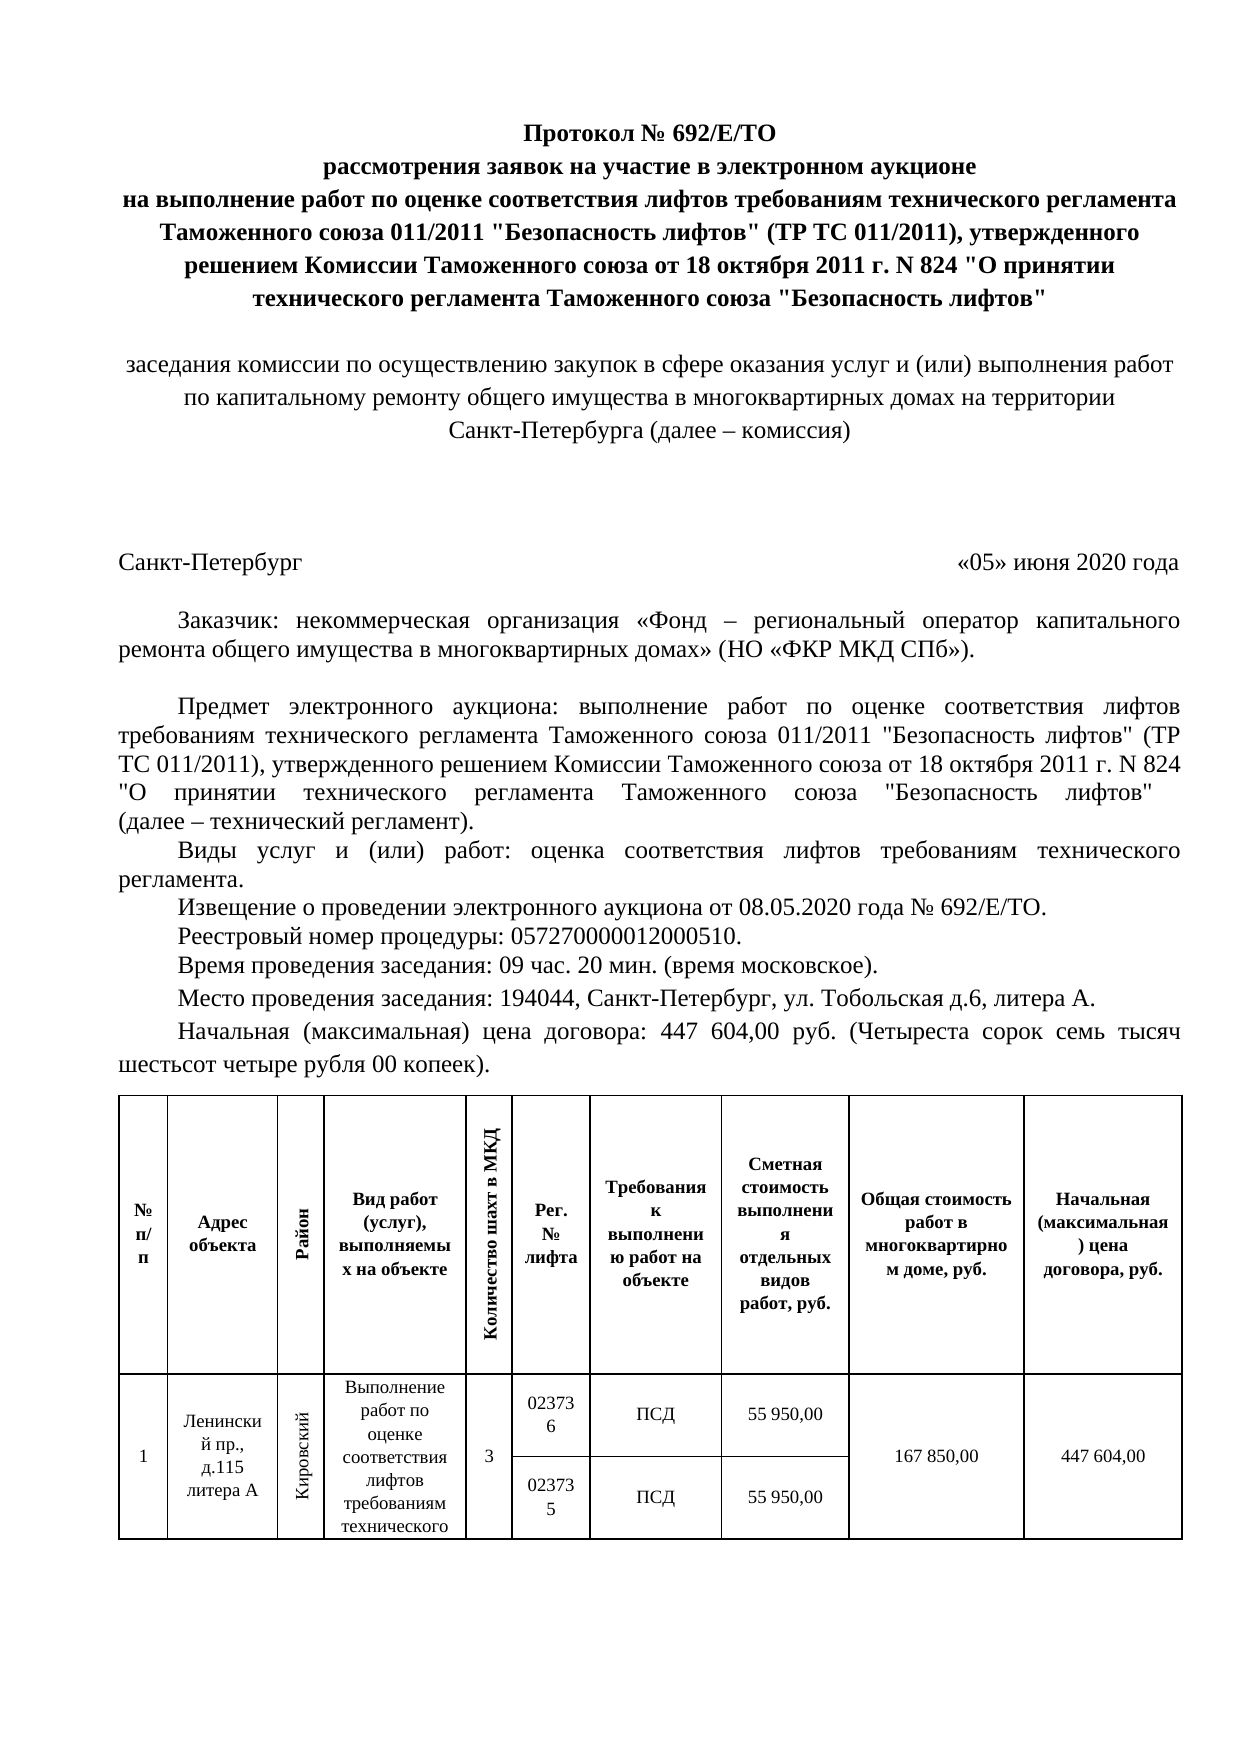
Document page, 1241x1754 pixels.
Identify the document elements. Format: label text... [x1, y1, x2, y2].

table_header Общая стоимость работ в многоквартирном доме, руб. [850, 1096, 1023, 1373]
table_header Рег. № лифта [513, 1096, 589, 1373]
table_header № п/п [120, 1096, 167, 1373]
table_cell 023736 [513, 1375, 589, 1456]
table_cell Кировский [278, 1375, 323, 1538]
text Начальная (максимальная) цена договора: 447 604,00 руб. (Четыреста сорок семь тысяч шестьсот четыре рубля 00 копеек). [118, 1016, 1181, 1078]
table_cell 447 604,00 [1025, 1375, 1181, 1538]
table_cell 167 850,00 [850, 1375, 1023, 1538]
table_header Требования к выполнению работ на объекте [591, 1096, 721, 1373]
table_header Район [278, 1096, 323, 1373]
table_cell ПСД [591, 1375, 721, 1456]
text Заказчик: некоммерческая организация «Фонд – региональный оператор капитального ремонта общего имущества в многоквартирных домах» (НО «ФКР МКД СПб»). [118, 605, 1181, 662]
table_cell 023735 [513, 1457, 589, 1538]
text Время проведения заседания: 09 час. 20 мин. (время московское). [118, 950, 1192, 979]
text Санкт-Петербурга (далее – комиссия) [118, 415, 1181, 444]
text Предмет электронного аукциона: выполнение работ по оценке соответствия лифтов требованиям технического регламента Таможенного союза 011/2011 "Безопасность лифтов" (ТР ТС 011/2011), утвержденного решением Комиссии Таможенного союза от 18 октября 2011 г. N 824 "О принятии технического регламента Таможенного союза "Безопасность лифтов" (далее – технический регламент). [118, 691, 1181, 835]
text Протокол № 692/Е/ТО [118, 118, 1181, 147]
table_cell Выполнение работ по оценке соответствия лифтов требованиям технического регламента Таможенного союза 011/2011 «Безопасность лифтов» (ТР ТС 011/2011), утвержденного решением Комиссии Таможенного союза от 18 октября 2011 г. № 824 «О принятии технического регламента Таможенного союза «Безопасность лифтов» [325, 1375, 465, 1538]
table_header Начальная (максимальная) цена договора, руб. [1025, 1096, 1181, 1373]
text Извещение о проведении электронного аукциона от 08.05.2020 года № 692/Е/ТО. [118, 892, 1181, 921]
table_cell 1 [120, 1375, 167, 1538]
table_cell Ленинский пр., д.115 литера А [168, 1375, 277, 1538]
text Реестровый номер процедуры: 057270000012000510. [118, 921, 1181, 950]
table_header Количество шахт в МКД [467, 1096, 511, 1373]
table_cell 3 [467, 1375, 511, 1538]
text Виды услуг и (или) работ: оценка соответствия лифтов требованиям технического регламента. [118, 835, 1181, 892]
table_header Сметная стоимость выполнения отдельных видов работ, руб. [722, 1096, 848, 1373]
text Место проведения заседания: 194044, Санкт-Петербург, ул. Тобольская д.6, литера А. [118, 983, 1192, 1012]
text на выполнение работ по оценке соответствия лифтов требованиям технического регламента Таможенного союза 011/2011 "Безопасность лифтов" (ТР ТС 011/2011), утвержденного решением Комиссии Таможенного союза от 18 октября 2011 г. N 824 "О принятии технического регламента Таможенного союза "Безопасность лифтов" [118, 184, 1181, 312]
text заседания комиссии по осуществлению закупок в сфере оказания услуг и (или) выполнения работ по капитальному ремонту общего имущества в многоквартирных домах на территории [118, 349, 1181, 411]
table_cell ПСД [591, 1457, 721, 1538]
table_header Адрес объекта [168, 1096, 277, 1373]
table_header Вид работ (услуг), выполняемых на объекте [325, 1096, 465, 1373]
table_cell 55 950,00 [722, 1457, 848, 1538]
table_cell 55 950,00 [722, 1375, 848, 1456]
text рассмотрения заявок на участие в электронном аукционе [118, 151, 1181, 180]
text Санкт-Петербург «05» июня 2020 года [118, 547, 1181, 576]
